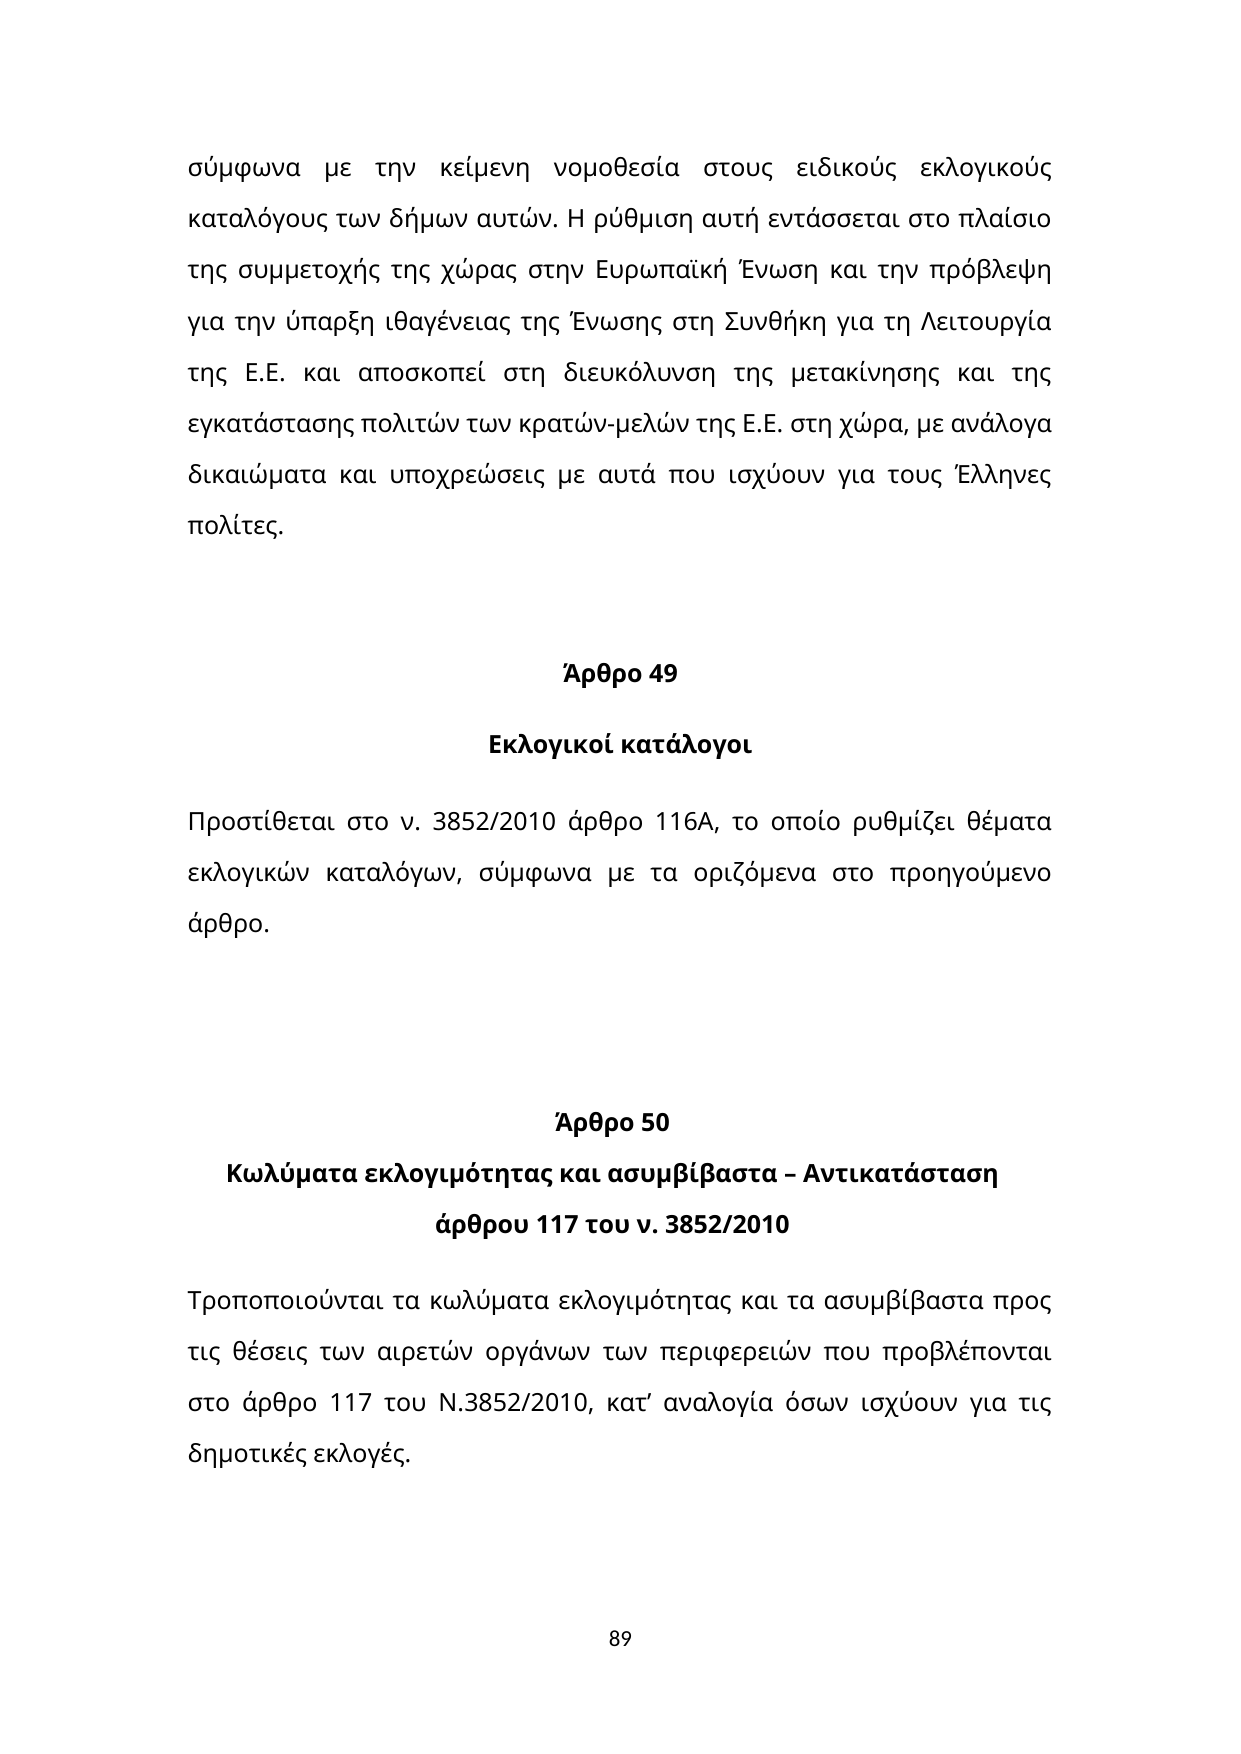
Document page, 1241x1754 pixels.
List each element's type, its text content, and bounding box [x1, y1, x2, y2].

text Άρθρο 50 [187, 1104, 1037, 1138]
text Άρθρο 49 [187, 655, 1053, 689]
text Κωλύματα εκλογιμότητας και ασυμβίβαστα – Αντικατάσταση άρθρου 117 του ν. 3852/2010 [187, 1155, 1037, 1240]
text Τροποποιούνται τα κωλύματα εκλογιμότητας και τα ασυμβίβαστα προς τις θέσεις των αιρετών οργάνων των περιφερειών που προβλέπονται στο άρθρο 117 του Ν.3852/2010, κατ’ αναλογία όσων ισχύουν για τις δημοτικές εκλογές. [187, 1282, 1053, 1469]
text Εκλογικοί κατάλογοι [187, 727, 1053, 761]
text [187, 150, 1053, 541]
text Προστίθεται στο ν. 3852/2010 άρθρο 116Α, το οποίο ρυθμίζει θέματα εκλογικών καταλόγων, σύμφωνα με τα οριζόμενα στο προηγούμενο άρθρο. [187, 803, 1053, 939]
